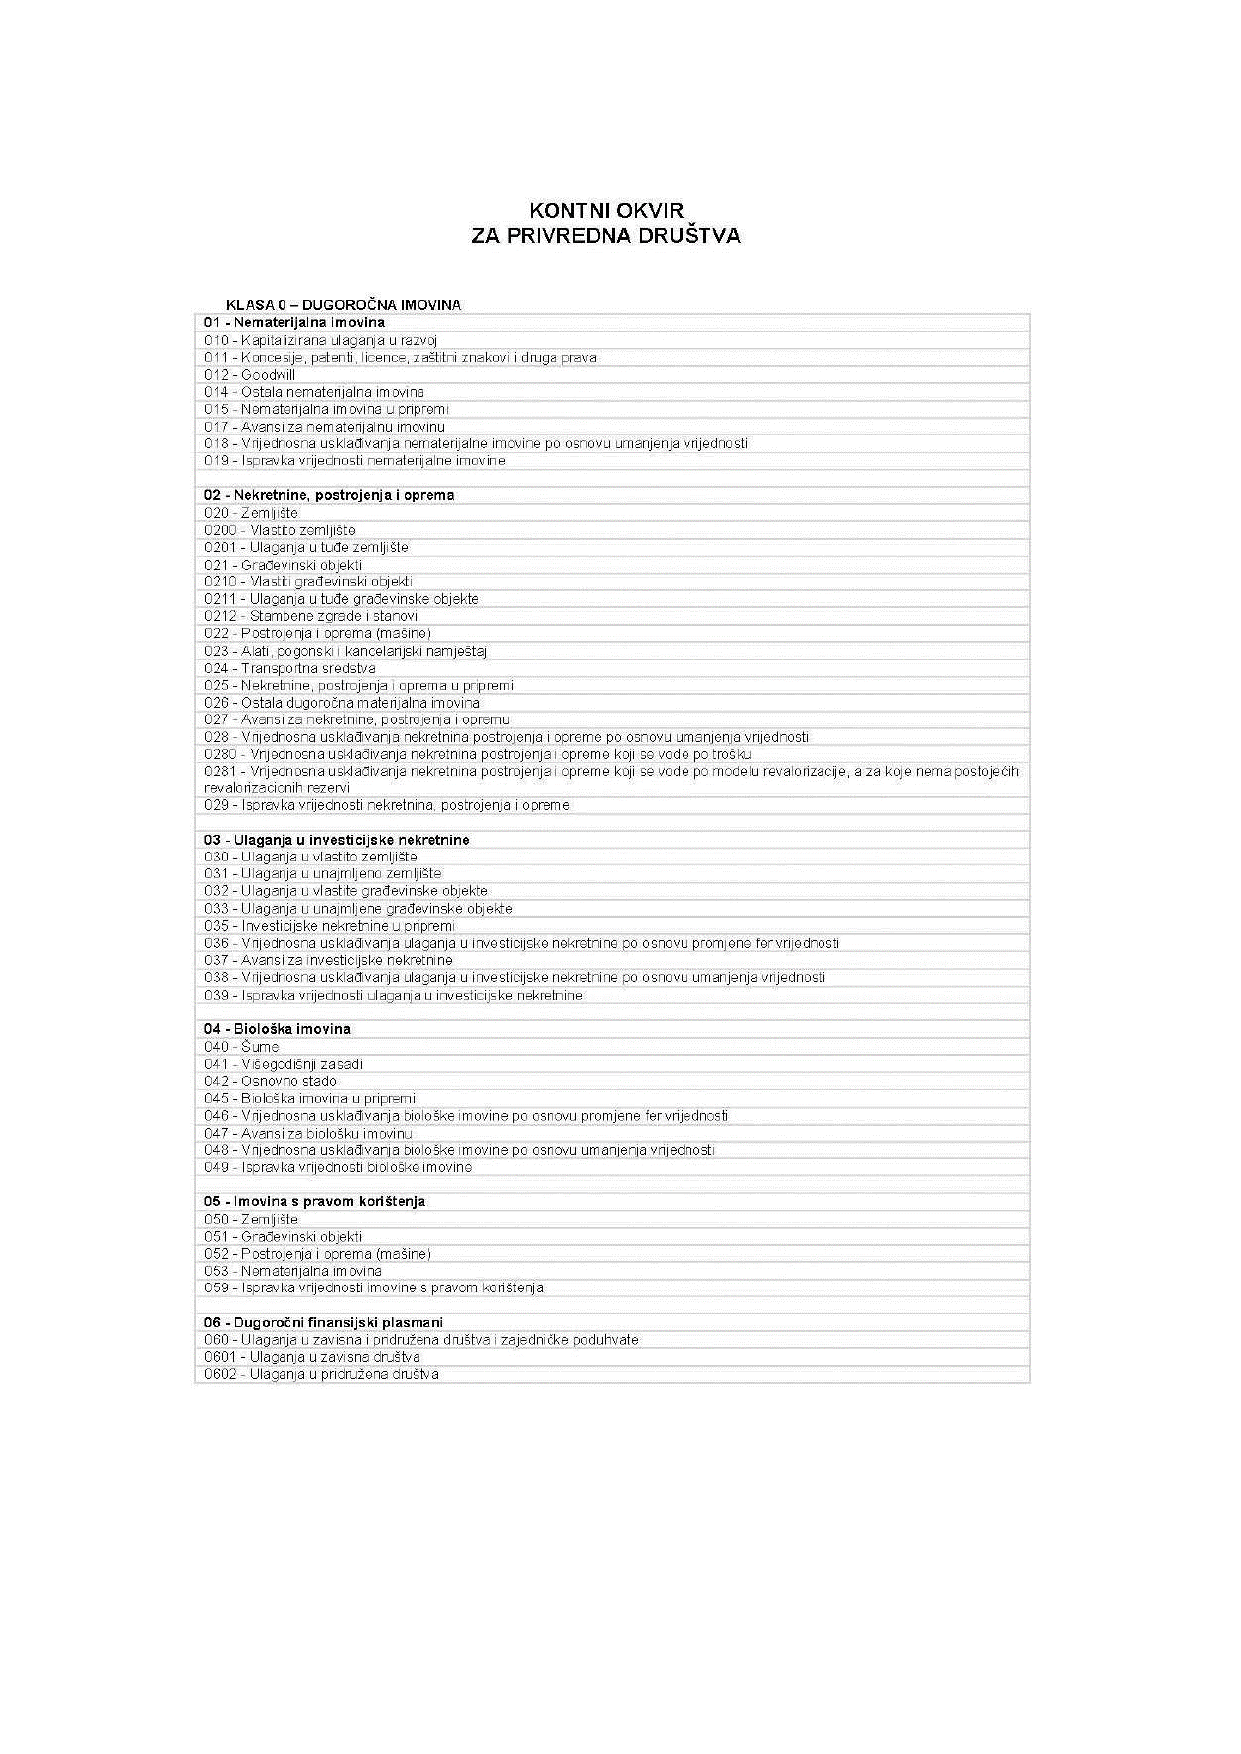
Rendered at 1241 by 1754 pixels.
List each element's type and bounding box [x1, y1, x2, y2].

picture [150, 150, 1089, 1429]
